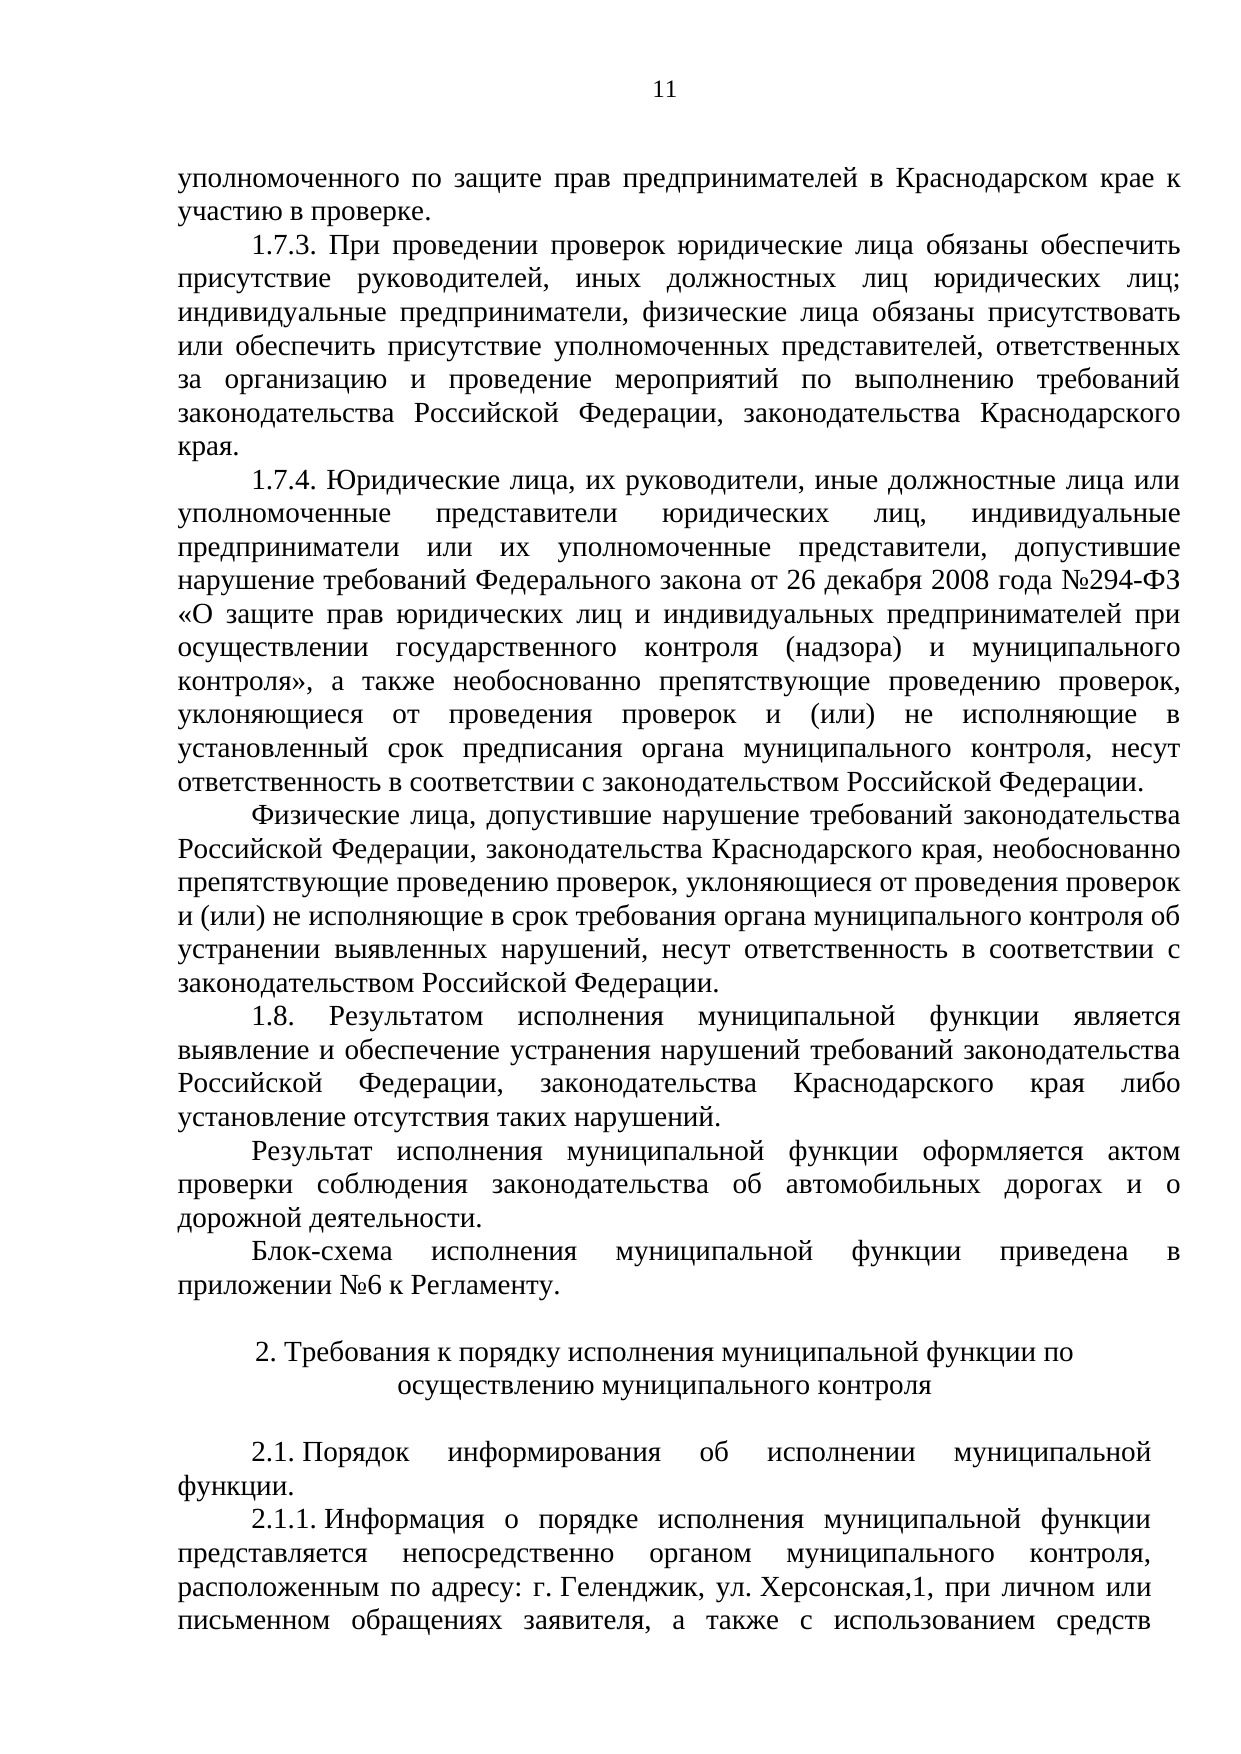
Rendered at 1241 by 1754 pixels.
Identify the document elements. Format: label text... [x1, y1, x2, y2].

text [177, 1502, 1152, 1636]
text 1.8. Результатом исполнения муниципальной функции является выявление и обеспечение устранения нарушений требований законодательства Российской Федерации, законодательства Краснодарского края либо установление отсутствия таких нарушений. [177, 998, 1181, 1133]
text 2. Требования к порядку исполнения муниципальной функции по осуществлению муниципального контроля [177, 1334, 1152, 1401]
text Физические лица, допустившие нарушение требований законодательства Российской Федерации, законодательства Краснодарского края, необоснованно препятствующие проведению проверок, уклоняющиеся от проведения проверок и (или) не исполняющие в срок требования органа муниципального контроля об устранении выявленных нарушений, несут ответственность в соответствии с законодательством Российской Федерации. [177, 797, 1181, 998]
text 2.1. Порядок информирования об исполнении муниципальной функции. [177, 1434, 1152, 1502]
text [177, 160, 1181, 227]
text Блок-схема исполнения муниципальной функции приведена в приложении №6 к Регламенту. [177, 1233, 1181, 1300]
text 1.7.4. Юридические лица, их руководители, иные должностные лица или уполномоченные представители юридических лиц, индивидуальные предприниматели или их уполномоченные представители, допустившие нарушение требований Федерального закона от 26 декабря 2008 года №294-ФЗ «О защите прав юридических лиц и индивидуальных предпринимателей при осуществлении государственного контроля (надзора) и муниципального контроля», а также необоснованно препятствующие проведению проверок, уклоняющиеся от проведения проверок и (или) не исполняющие в установленный срок предписания органа муниципального контроля, несут ответственность в соответствии с законодательством Российской Федерации. [177, 462, 1181, 797]
text Результат исполнения муниципальной функции оформляется актом проверки соблюдения законодательства об автомобильных дорогах и о дорожной деятельности. [177, 1133, 1181, 1233]
text 1.7.3. При проведении проверок юридические лица обязаны обеспечить присутствие руководителей, иных должностных лиц юридических лиц; индивидуальные предприниматели, физические лица обязаны присутствовать или обеспечить присутствие уполномоченных представителей, ответственных за организацию и проведение мероприятий по выполнению требований законодательства Российской Федерации, законодательства Краснодарского края. [177, 227, 1181, 462]
